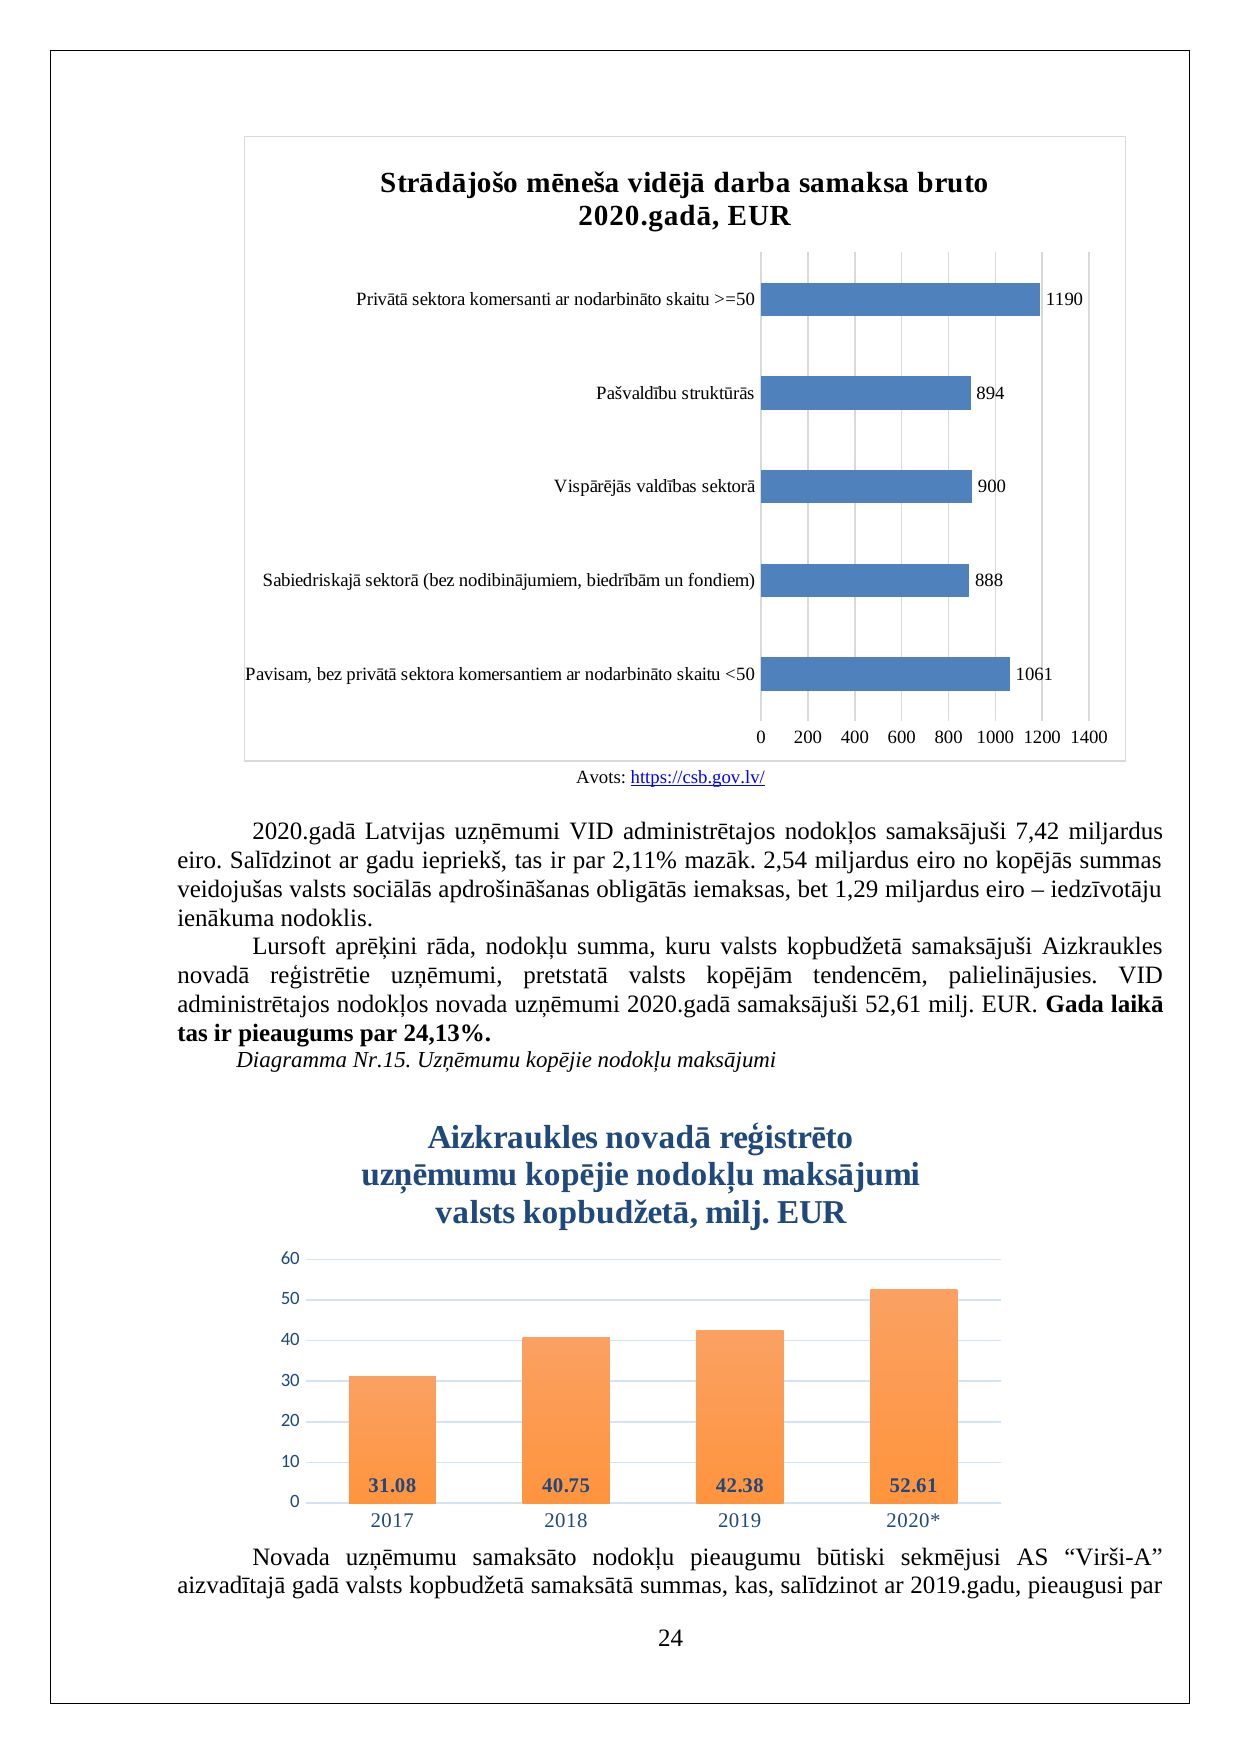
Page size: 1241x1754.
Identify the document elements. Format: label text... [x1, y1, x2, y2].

text Avots: https://csb.gov.lv/ [133, 766, 1163, 788]
text 2020.gadā Latvijas uzņēmumi VID administrētajos nodokļos samaksājuši 7,42 miljardus eiro. Salīdzinot ar gadu iepriekš, tas ir par 2,11% mazāk. 2,54 miljardus eiro no kopējās summas veidojušas valsts sociālās apdrošināšanas obligātās iemaksas, bet 1,29 miljardus eiro – iedzīvotāju ienākuma nodoklis. [177, 816, 1163, 931]
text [177, 1542, 1163, 1599]
text Diagramma Nr.15. Uzņēmumu kopējie nodokļu maksājumi [177, 1046, 1163, 1073]
text Lursoft aprēķini rāda, nodokļu summa, kuru valsts kopbudžetā samaksājuši Aizkraukles novadā reģistrētie uzņēmumi, pretstatā valsts kopējām tendencēm, palielinājusies. VID administrētajos nodokļos novada uzņēmumi 2020.gadā samaksājuši 52,61 milj. EUR. Gada laikā tas ir pieaugums par 24,13%. [177, 931, 1163, 1046]
